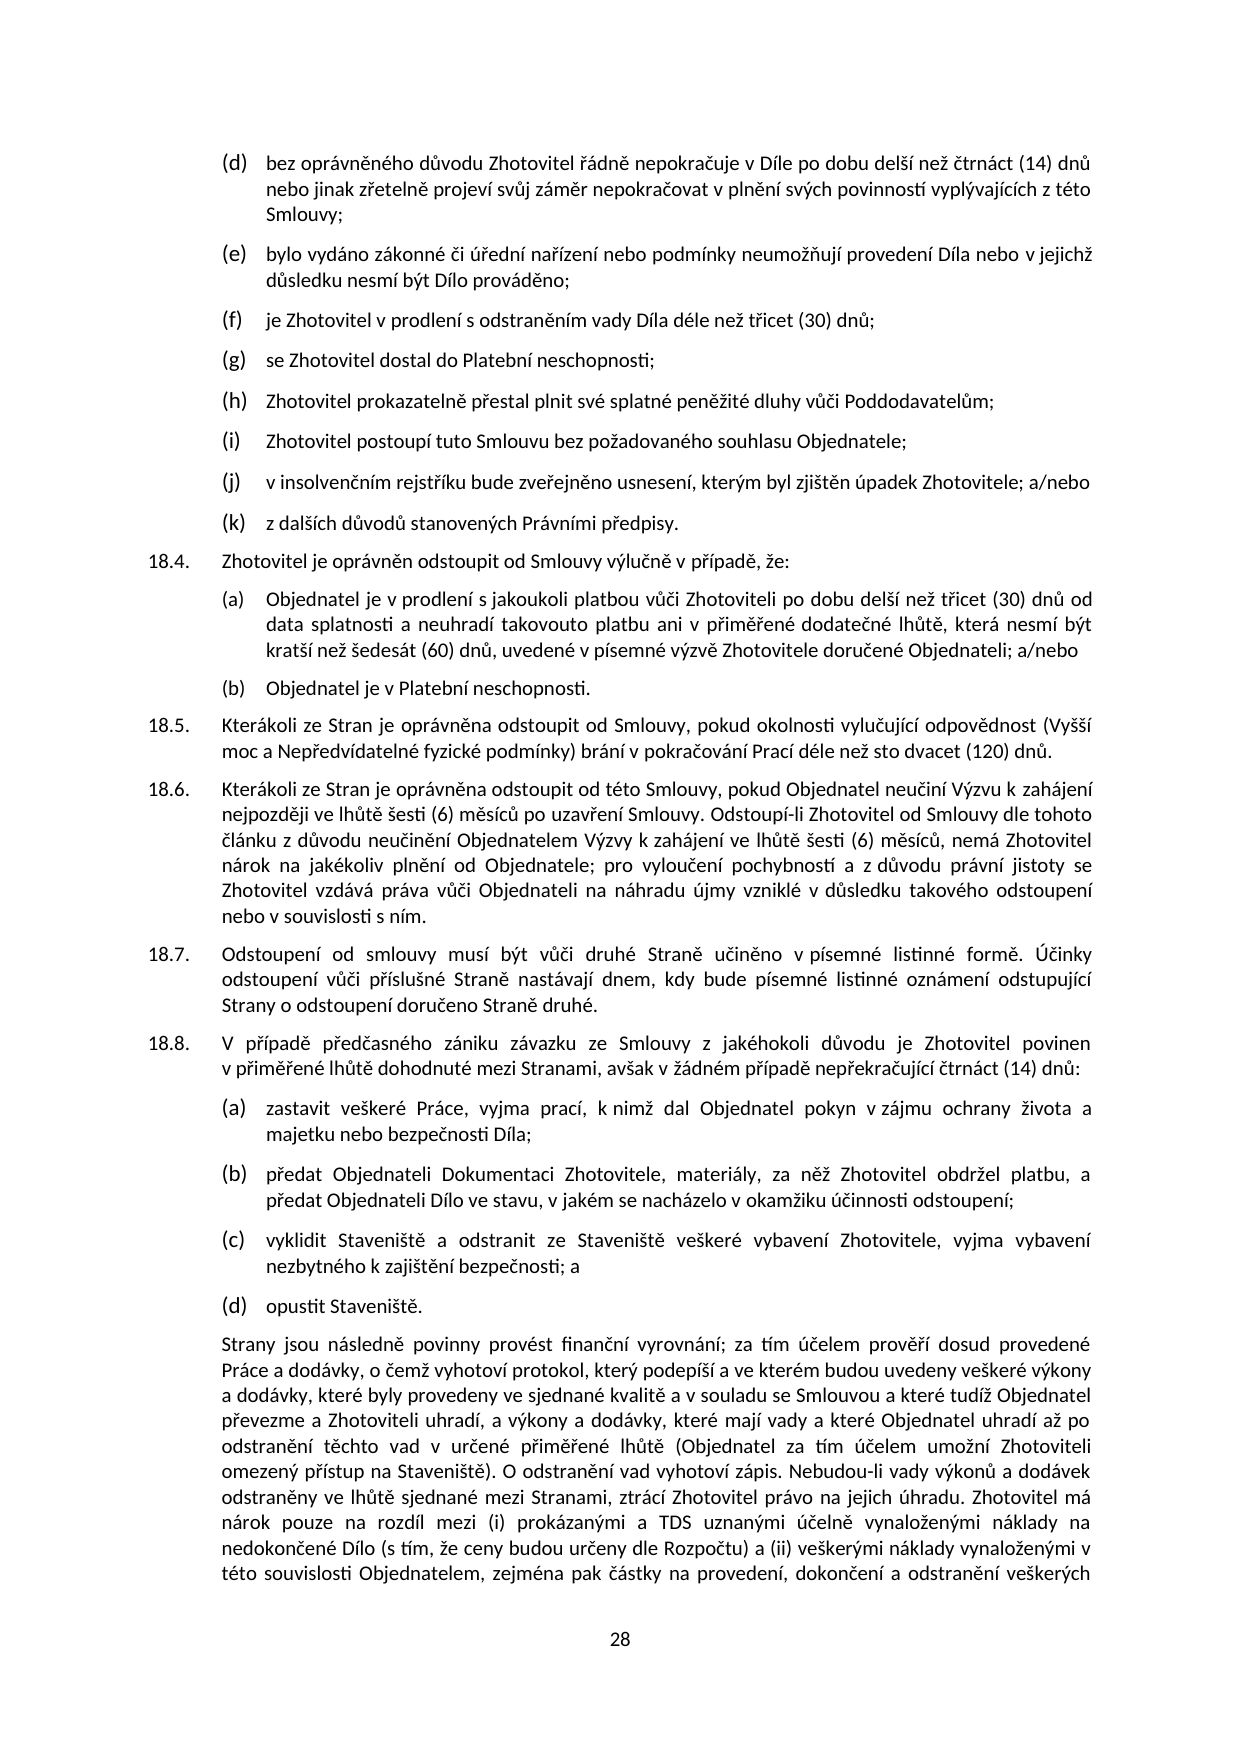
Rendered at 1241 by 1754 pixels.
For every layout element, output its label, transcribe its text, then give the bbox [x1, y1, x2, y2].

subtitle v insolvenčním rejstříku bude zveřejněno usnesení, kterým byl zjištěn úpadek Zhotovitele; a/nebo [222, 467, 1092, 495]
list Objednatel je v prodlení s jakoukoli platbou vůči Zhotoviteli po dobu delší než třicet (30) dnů od data splatnosti a neuhradí takovouto platbu ani v přiměřené dodatečné lhůtě, která nesmí být kratší než šedesát (60) dnů, uvedené v písemné výzvě Zhotovitele doručené Objednateli; a/nebo [222, 586, 1092, 662]
subtitle bylo vydáno zákonné či úřední nařízení nebo podmínky neumožňují provedení Díla nebo v jejichž důsledku nesmí být Dílo prováděno; [222, 239, 1092, 292]
text předat Objednateli Dokumentaci Zhotovitele, materiály, za něž Zhotovitel obdržel platbu, a předat Objednateli Dílo ve stavu, v jakém se nacházelo v okamžiku účinnosti odstoupení; [221, 1159, 1092, 1212]
text vyklidit Staveniště a odstranit ze Staveniště veškeré vybavení Zhotovitele, vyjma vybavení nezbytného k zajištění bezpečnosti; a [221, 1225, 1092, 1278]
subtitle Odstoupení od smlouvy musí být vůči druhé Straně učiněno v písemné listinné formě. Účinky odstoupení vůči příslušné Straně nastávají dnem, kdy bude písemné listinné oznámení odstupující Strany o odstoupení doručeno Straně druhé. [148, 941, 1092, 1017]
subtitle se Zhotovitel dostal do Platební neschopnosti; [222, 346, 1092, 373]
subtitle Zhotovitel prokazatelně přestal plnit své splatné peněžité dluhy vůči Poddodavatelům; [222, 386, 1092, 414]
text opustit Staveniště. [221, 1291, 1092, 1319]
subtitle Zhotovitel je oprávněn odstoupit od Smlouvy výlučně v případě, že: [148, 548, 1092, 573]
subtitle z dalších důvodů stanovených Právními předpisy. [222, 508, 1092, 536]
subtitle bez oprávněného důvodu Zhotovitel řádně nepokračuje v Díle po dobu delší než čtrnáct (14) dnů nebo jinak zřetelně projeví svůj záměr nepokračovat v plnění svých povinností vyplývajících z této Smlouvy; [222, 148, 1092, 227]
subtitle je Zhotovitel v prodlení s odstraněním vady Díla déle než třicet (30) dnů; [222, 305, 1092, 333]
list Objednatel je v Platební neschopnosti. [222, 675, 1092, 700]
subtitle V případě předčasného zániku závazku ze Smlouvy z jakéhokoli důvodu je Zhotovitel povinen v přiměřené lhůtě dohodnuté mezi Stranami, avšak v žádném případě nepřekračující čtrnáct (14) dnů: [148, 1030, 1092, 1081]
text zastavit veškeré Práce, vyjma prací, k nimž dal Objednatel pokyn v zájmu ochrany života a majetku nebo bezpečnosti Díla; [221, 1093, 1092, 1147]
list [221, 1331, 1092, 1586]
subtitle Kterákoli ze Stran je oprávněna odstoupit od Smlouvy, pokud okolnosti vylučující odpovědnost (Vyšší moc a Nepředvídatelné fyzické podmínky) brání v pokračování Prací déle než sto dvacet (120) dnů. [148, 713, 1092, 763]
subtitle Kterákoli ze Stran je oprávněna odstoupit od této Smlouvy, pokud Objednatel neučiní Výzvu k zahájení nejpozději ve lhůtě šesti (6) měsíců po uzavření Smlouvy. Odstoupí-li Zhotovitel od Smlouvy dle tohoto článku z důvodu neučinění Objednatelem Výzvy k zahájení ve lhůtě šesti (6) měsíců, nemá Zhotovitel nárok na jakékoliv plnění od Objednatele; pro vyloučení pochybností a z důvodu právní jistoty se Zhotovitel vzdává práva vůči Objednateli na náhradu újmy vzniklé v důsledku takového odstoupení nebo v souvislosti s ním. [148, 776, 1092, 928]
subtitle Zhotovitel postoupí tuto Smlouvu bez požadovaného souhlasu Objednatele; [222, 427, 1092, 454]
